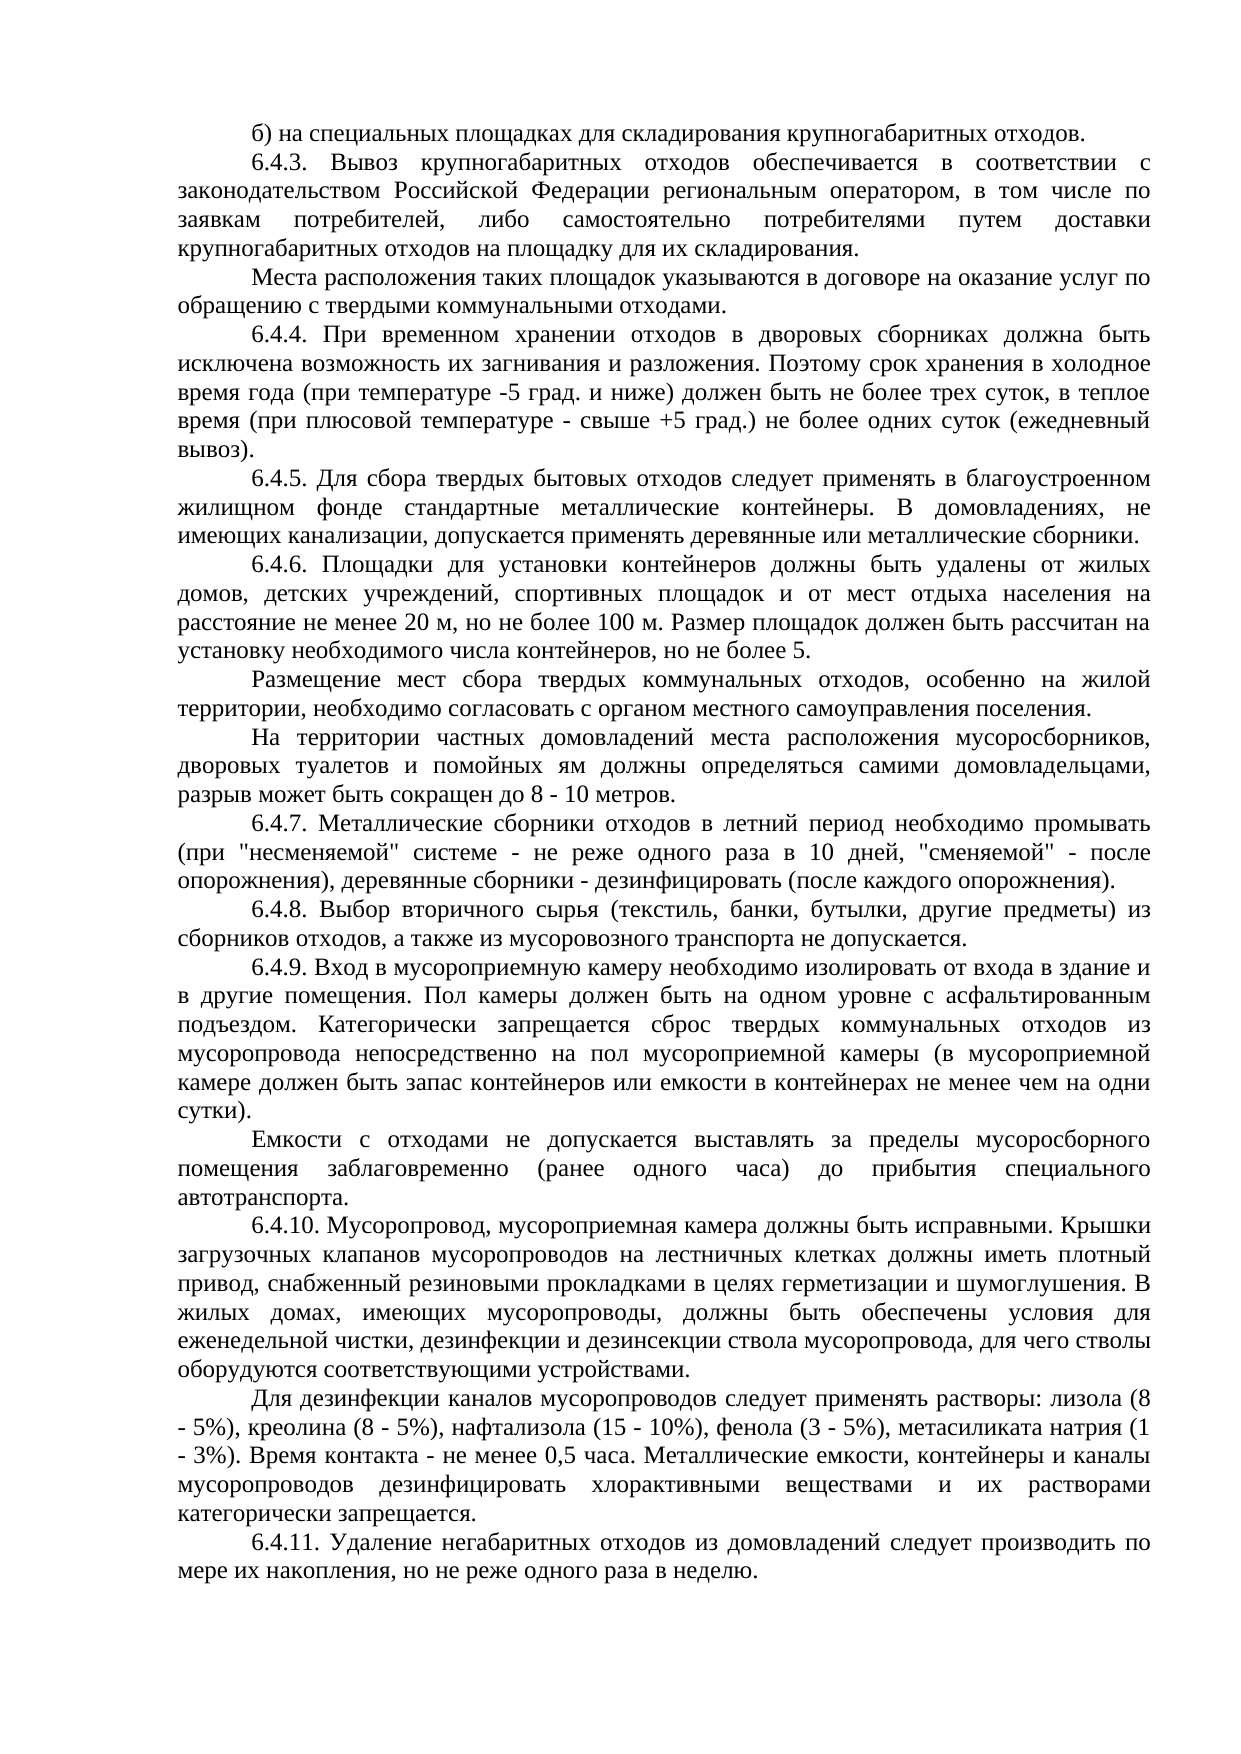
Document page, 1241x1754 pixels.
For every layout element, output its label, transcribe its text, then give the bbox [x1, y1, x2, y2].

text 6.4.7. Металлические сборники отходов в летний период необходимо промывать (при "несменяемой" системе - не реже одного раза в 10 дней, "сменяемой" - после опорожнения), деревянные сборники - дезинфицировать (после каждого опорожнения). [177, 808, 1152, 894]
text 6.4.9. Вход в мусороприемную камеру необходимо изолировать от входа в здание и в другие помещения. Пол камеры должен быть на одном уровне с асфальтированным подъездом. Категорически запрещается сброс твердых коммунальных отходов из мусоропровода непосредственно на пол мусороприемной камеры (в мусороприемной камере должен быть запас контейнеров или емкости в контейнерах не менее чем на одни сутки). [177, 952, 1152, 1124]
text б) на специальных площадках для складирования крупногабаритных отходов. [177, 118, 1152, 147]
text 6.4.5. Для сбора твердых бытовых отходов следует применять в благоустроенном жилищном фонде стандартные металлические контейнеры. В домовладениях, не имеющих канализации, допускается применять деревянные или металлические сборники. [177, 463, 1152, 549]
text На территории частных домовладений места расположения мусоросборников, дворовых туалетов и помойных ям должны определяться самими домовладельцами, разрыв может быть сокращен до 8 - 10 метров. [177, 722, 1152, 808]
text Емкости с отходами не допускается выставлять за пределы мусоросборного помещения заблаговременно (ранее одного часа) до прибытия специального автотранспорта. [177, 1124, 1152, 1211]
text Для дезинфекции каналов мусоропроводов следует применять растворы: лизола (8 - 5%), креолина (8 - 5%), нафтализола (15 - 10%), фенола (3 - 5%), метасиликата натрия (1 - 3%). Время контакта - не менее 0,5 часа. Металлические емкости, контейнеры и каналы мусоропроводов дезинфицировать хлорактивными веществами и их растворами категорически запрещается. [177, 1383, 1152, 1527]
text 6.4.4. При временном хранении отходов в дворовых сборниках должна быть исключена возможность их загнивания и разложения. Поэтому срок хранения в холодное время года (при температуре -5 град. и ниже) должен быть не более трех суток, в теплое время (при плюсовой температуре - свыше +5 град.) не более одних суток (ежедневный вывоз). [177, 319, 1152, 463]
text 6.4.11. Удаление негабаритных отходов из домовладений следует производить по мере их накопления, но не реже одного раза в неделю. [177, 1527, 1152, 1584]
text 6.4.6. Площадки для установки контейнеров должны быть удалены от жилых домов, детских учреждений, спортивных площадок и от мест отдыха населения на расстояние не менее 20 м, но не более 100 м. Размер площадок должен быть рассчитан на установку необходимого числа контейнеров, но не более 5. [177, 549, 1152, 664]
text 6.4.3. Вывоз крупногабаритных отходов обеспечивается в соответствии с законодательством Российской Федерации региональным оператором, в том числе по заявкам потребителей, либо самостоятельно потребителями путем доставки крупногабаритных отходов на площадку для их складирования. [177, 147, 1152, 262]
text 6.4.10. Мусоропровод, мусороприемная камера должны быть исправными. Крышки загрузочных клапанов мусоропроводов на лестничных клетках должны иметь плотный привод, снабженный резиновыми прокладками в целях герметизации и шумоглушения. В жилых домах, имеющих мусоропроводы, должны быть обеспечены условия для еженедельной чистки, дезинфекции и дезинсекции ствола мусоропровода, для чего стволы оборудуются соответствующими устройствами. [177, 1211, 1152, 1383]
text 6.4.8. Выбор вторичного сырья (текстиль, банки, бутылки, другие предметы) из сборников отходов, а также из мусоровозного транспорта не допускается. [177, 894, 1152, 952]
text Размещение мест сбора твердых коммунальных отходов, особенно на жилой территории, необходимо согласовать с органом местного самоуправления поселения. [177, 664, 1152, 722]
text Места расположения таких площадок указываются в договоре на оказание услуг по обращению с твердыми коммунальными отходами. [177, 262, 1152, 319]
